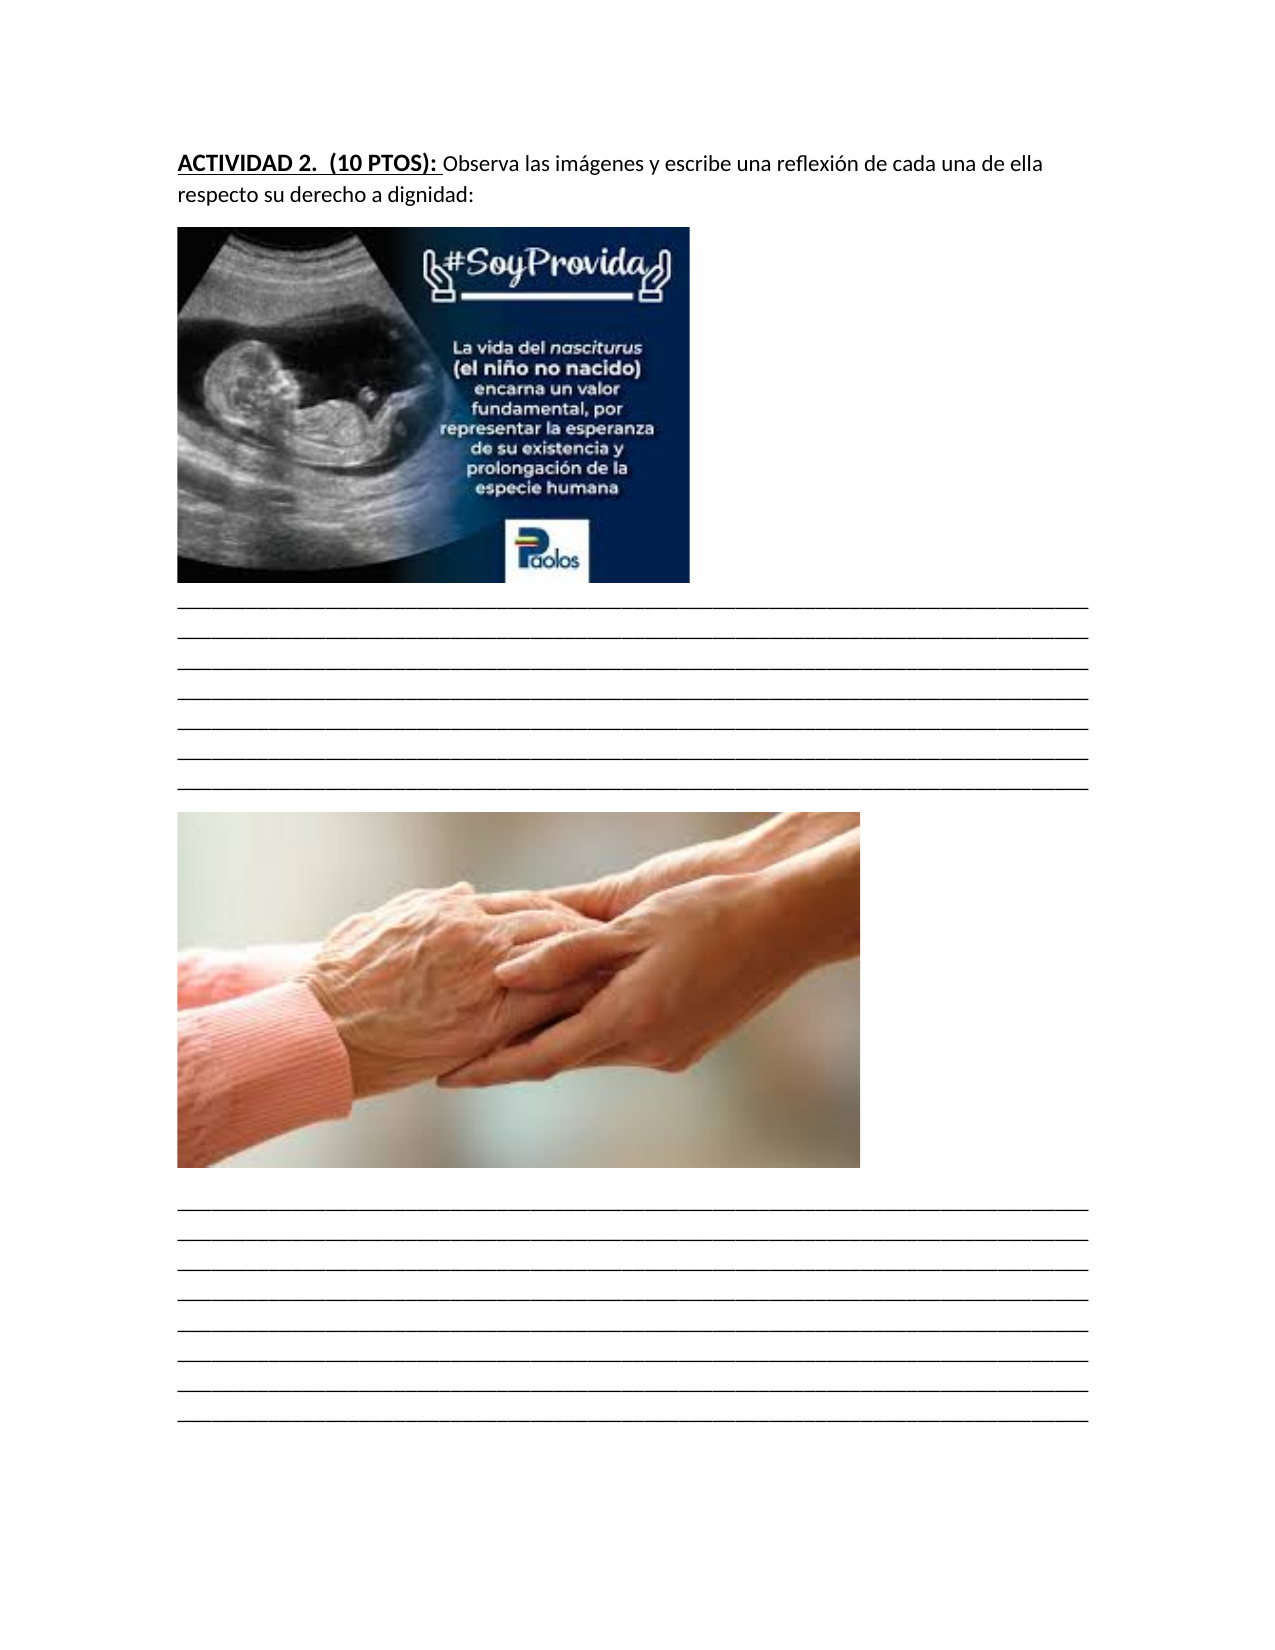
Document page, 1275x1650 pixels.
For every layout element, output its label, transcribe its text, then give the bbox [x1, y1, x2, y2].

picture [177, 812, 861, 1168]
picture [177, 227, 690, 583]
text ACTIVIDAD 2. (10 PTOS): Observa las imágenes y escribe una reflexión de cada una de ella respecto su derecho a dignidad: [177, 148, 1098, 208]
text ________________________________________________________________________________________________________________________________________________________________________________________________________________________________________________________________________________________________________________________________________________________________________________________________________________________________________________________________________________________________________________________________________________________________________________________________________________________________________________________________ [177, 1186, 1098, 1426]
